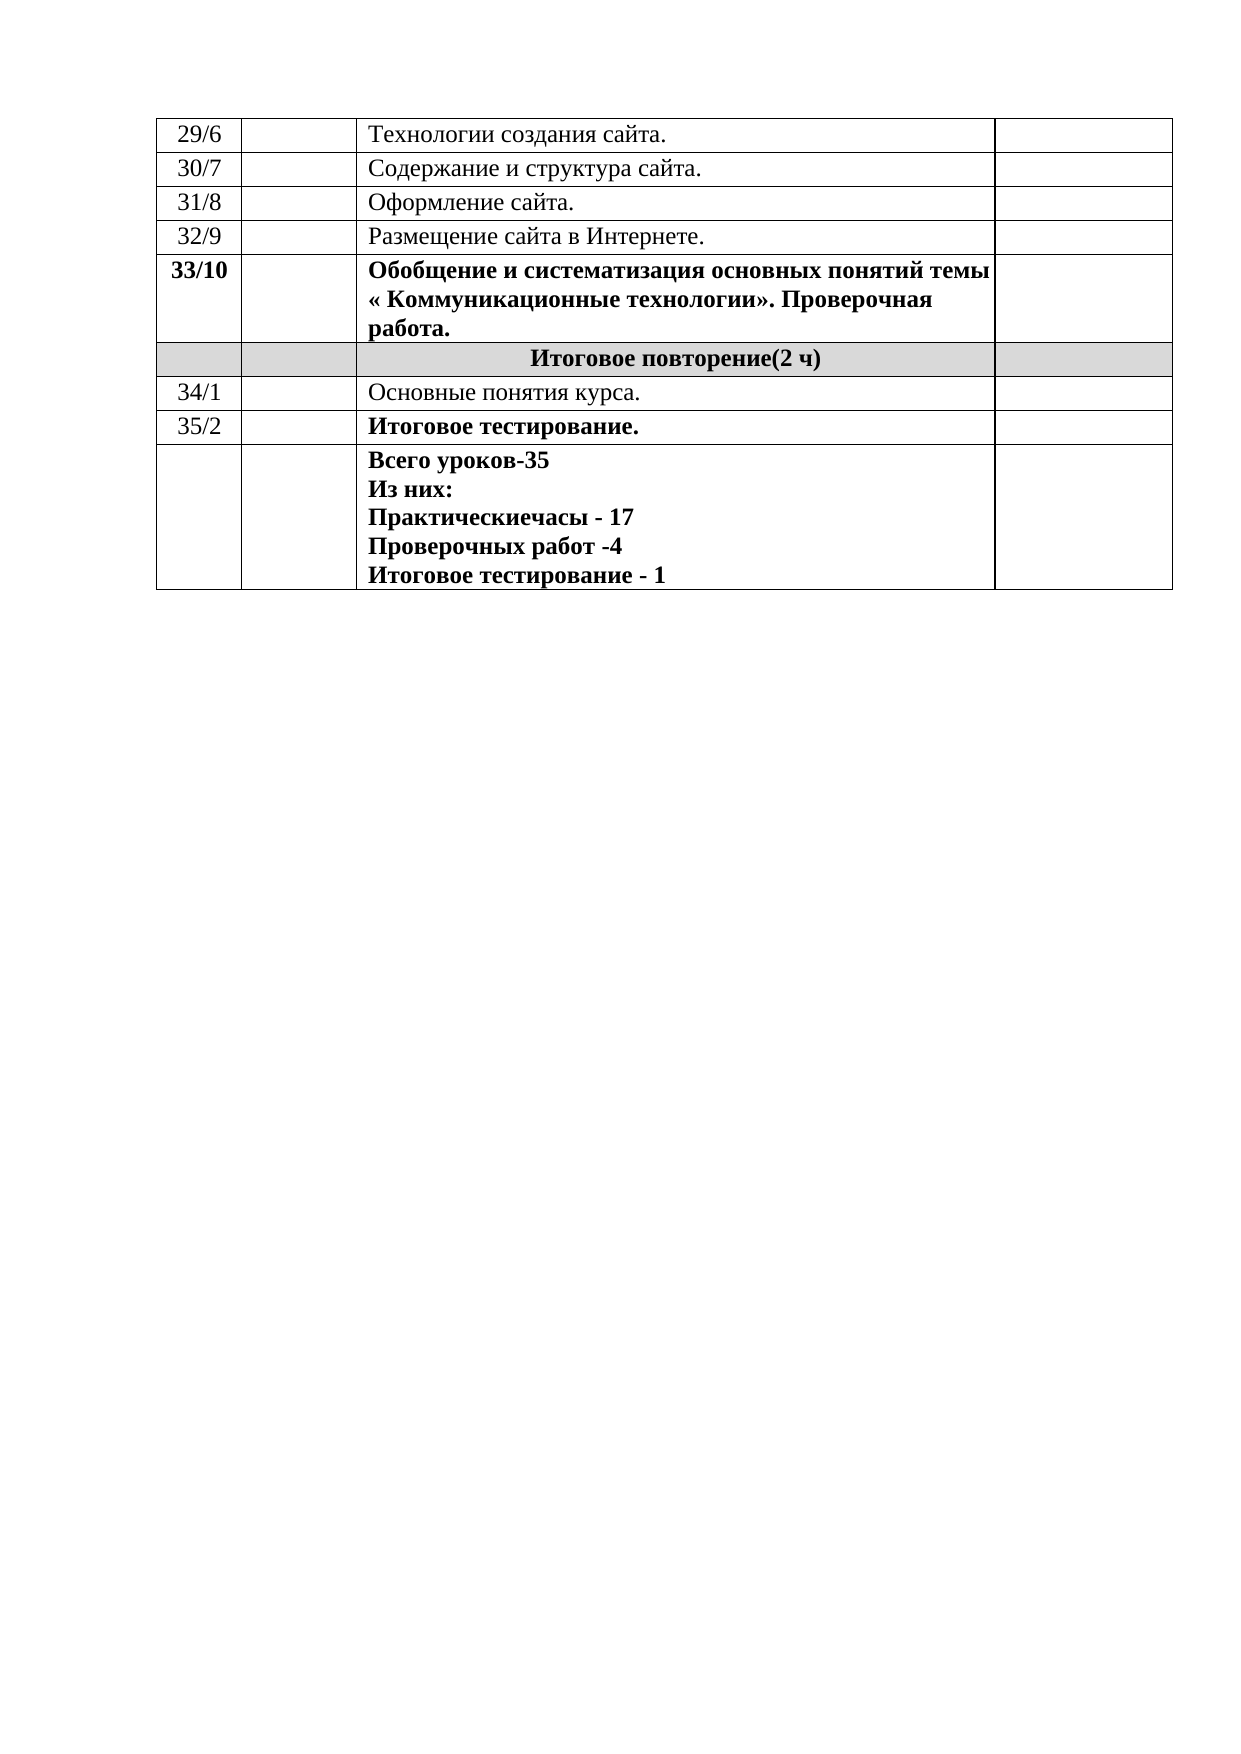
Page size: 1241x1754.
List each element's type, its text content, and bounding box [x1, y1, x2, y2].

table_cell [242, 445, 356, 589]
table_cell 32/9 [157, 221, 241, 254]
table_cell [996, 255, 1172, 342]
table_cell [242, 187, 356, 220]
table_cell [996, 221, 1172, 254]
table_cell [996, 343, 1172, 376]
table_cell 33/10 [157, 255, 241, 342]
table_cell [996, 187, 1172, 220]
table_cell Размещение сайта в Интернете. [357, 221, 994, 254]
table_cell Технологии создания сайта. [357, 119, 994, 152]
table_cell 34/1 [157, 377, 241, 410]
table_cell [157, 343, 241, 376]
table_cell 29/6 [157, 119, 241, 152]
table_cell [242, 255, 356, 342]
table_cell Итоговое тестирование. [357, 411, 994, 444]
table_cell Основные понятия курса. [357, 377, 994, 410]
table_cell Содержание и структура сайта. [357, 153, 994, 186]
table_cell [157, 445, 241, 589]
table_cell [996, 119, 1172, 152]
table_cell Оформление сайта. [357, 187, 994, 220]
table_cell Всего уроков-35 Из них: Практическиечасы - 17 Проверочных работ -4 Итоговое тестирование - 1 [357, 445, 994, 589]
table_cell Обобщение и систематизация основных понятий темы « Коммуникационные технологии». Проверочная работа. [357, 255, 994, 342]
table_cell [242, 343, 356, 376]
table_cell [242, 411, 356, 444]
table_cell [242, 153, 356, 186]
table_cell [996, 411, 1172, 444]
table_cell [996, 445, 1172, 589]
table_cell [242, 119, 356, 152]
table_cell 31/8 [157, 187, 241, 220]
table_cell [996, 153, 1172, 186]
table_cell [242, 377, 356, 410]
table_cell Итоговое повторение(2 ч) [357, 343, 994, 376]
table_cell 30/7 [157, 153, 241, 186]
table_cell 35/2 [157, 411, 241, 444]
table_cell [242, 221, 356, 254]
table_cell [996, 377, 1172, 410]
